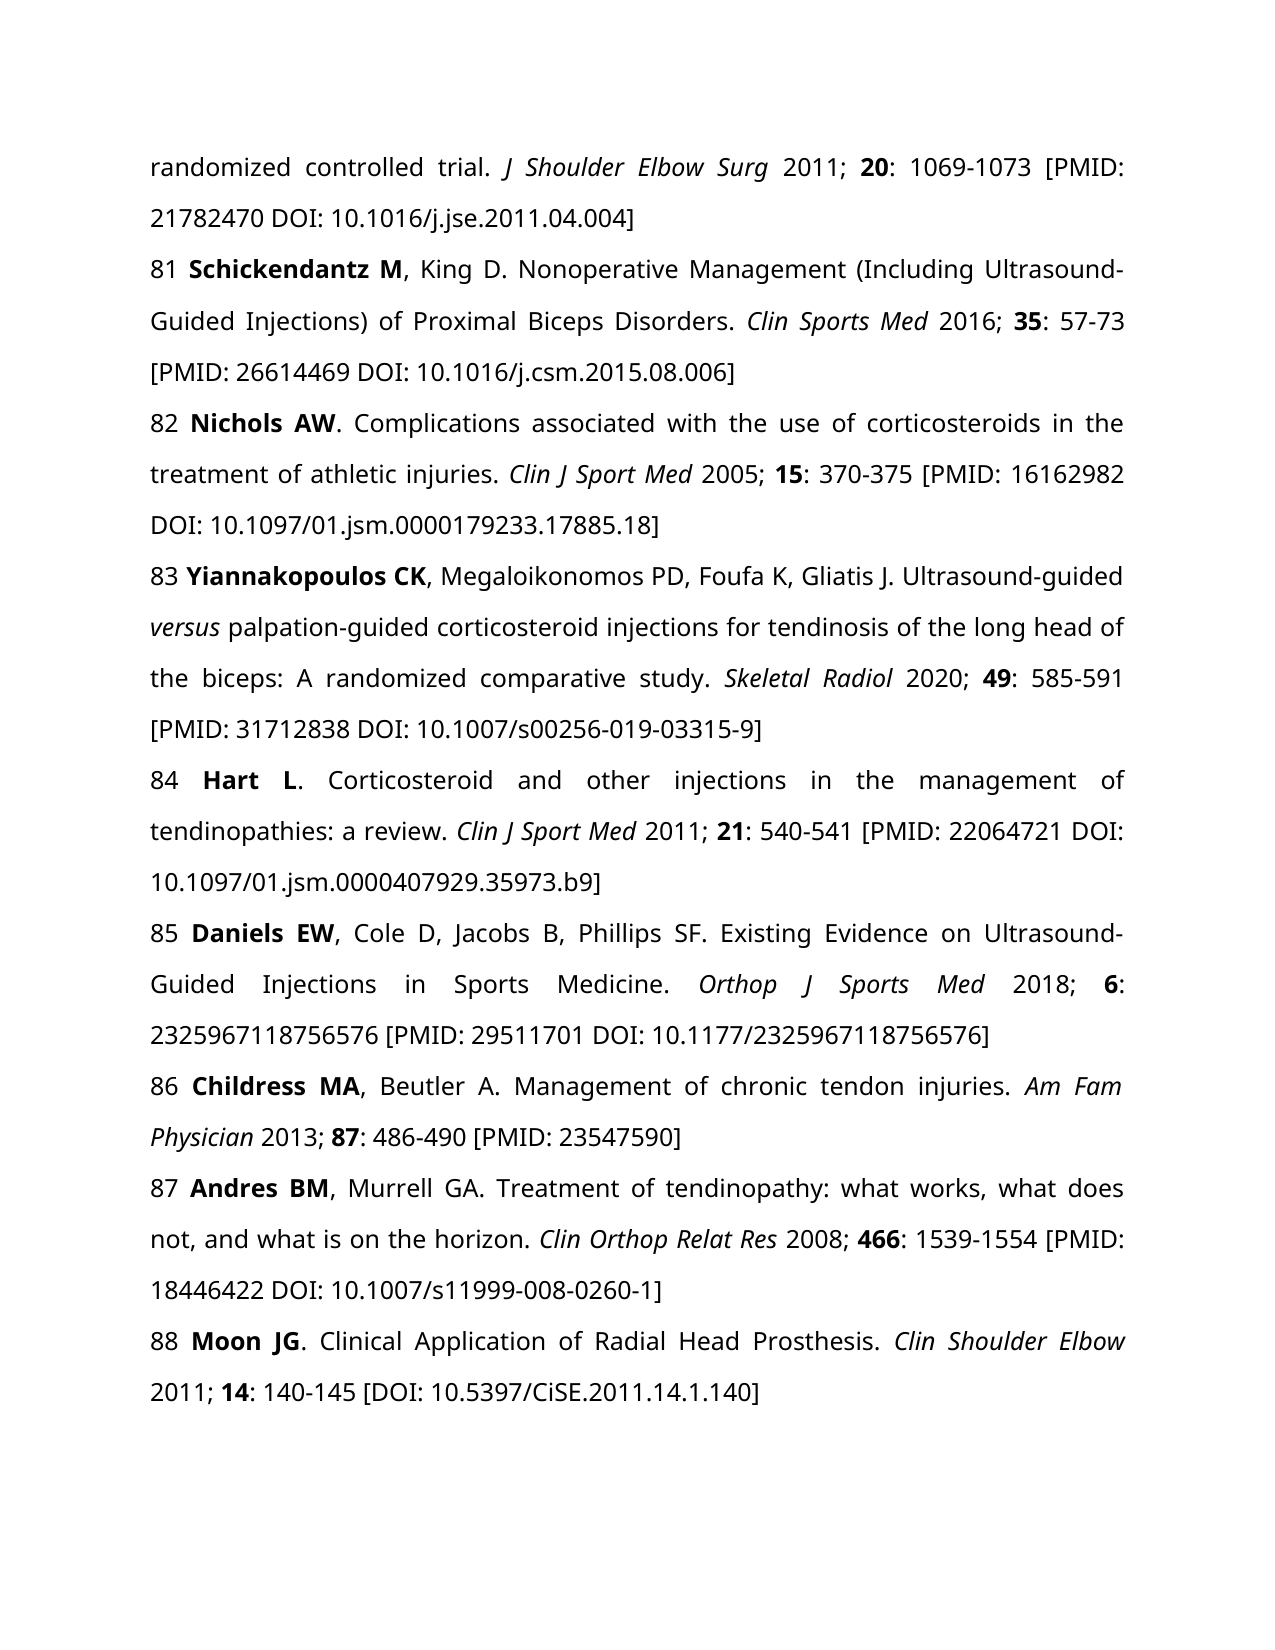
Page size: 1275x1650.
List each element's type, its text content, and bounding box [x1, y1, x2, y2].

text 84 Hart L. Corticosteroid and other injections in the management of tendinopathies: a review. Clin J Sport Med 2011; 21: 540-541 [PMID: 22064721 DOI: 10.1097/01.jsm.0000407929.35973.b9] [150, 762, 1125, 899]
text 88 Moon JG. Clinical Application of Radial Head Prosthesis. Clin Shoulder Elbow 2011; 14: 140-145 [DOI: 10.5397/CiSE.2011.14.1.140] [150, 1324, 1125, 1409]
text 82 Nichols AW. Complications associated with the use of corticosteroids in the treatment of athletic injuries. Clin J Sport Med 2005; 15: 370-375 [PMID: 16162982 DOI: 10.1097/01.jsm.0000179233.17885.18] [150, 405, 1125, 541]
text 83 Yiannakopoulos CK, Megaloikonomos PD, Foufa K, Gliatis J. Ultrasound-guided versus palpation-guided corticosteroid injections for tendinosis of the long head of the biceps: A randomized comparative study. Skeletal Radiol 2020; 49: 585-591 [PMID: 31712838 DOI: 10.1007/s00256-019-03315-9] [150, 558, 1125, 746]
text 87 Andres BM, Murrell GA. Treatment of tendinopathy: what works, what does not, and what is on the horizon. Clin Orthop Relat Res 2008; 466: 1539-1554 [PMID: 18446422 DOI: 10.1007/s11999-008-0260-1] [150, 1171, 1125, 1307]
text 85 Daniels EW, Cole D, Jacobs B, Phillips SF. Existing Evidence on Ultrasound-Guided Injections in Sports Medicine. Orthop J Sports Med 2018; 6: 2325967118756576 [PMID: 29511701 DOI: 10.1177/2325967118756576] [150, 916, 1125, 1052]
text 81 Schickendantz M, King D. Nonoperative Management (Including Ultrasound-Guided Injections) of Proximal Biceps Disorders. Clin Sports Med 2016; 35: 57-73 [PMID: 26614469 DOI: 10.1016/j.csm.2015.08.006] [150, 252, 1125, 388]
text 86 Childress MA, Beutler A. Management of chronic tendon injuries. Am Fam Physician 2013; 87: 486-490 [PMID: 23547590] [150, 1069, 1125, 1154]
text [150, 150, 1125, 235]
